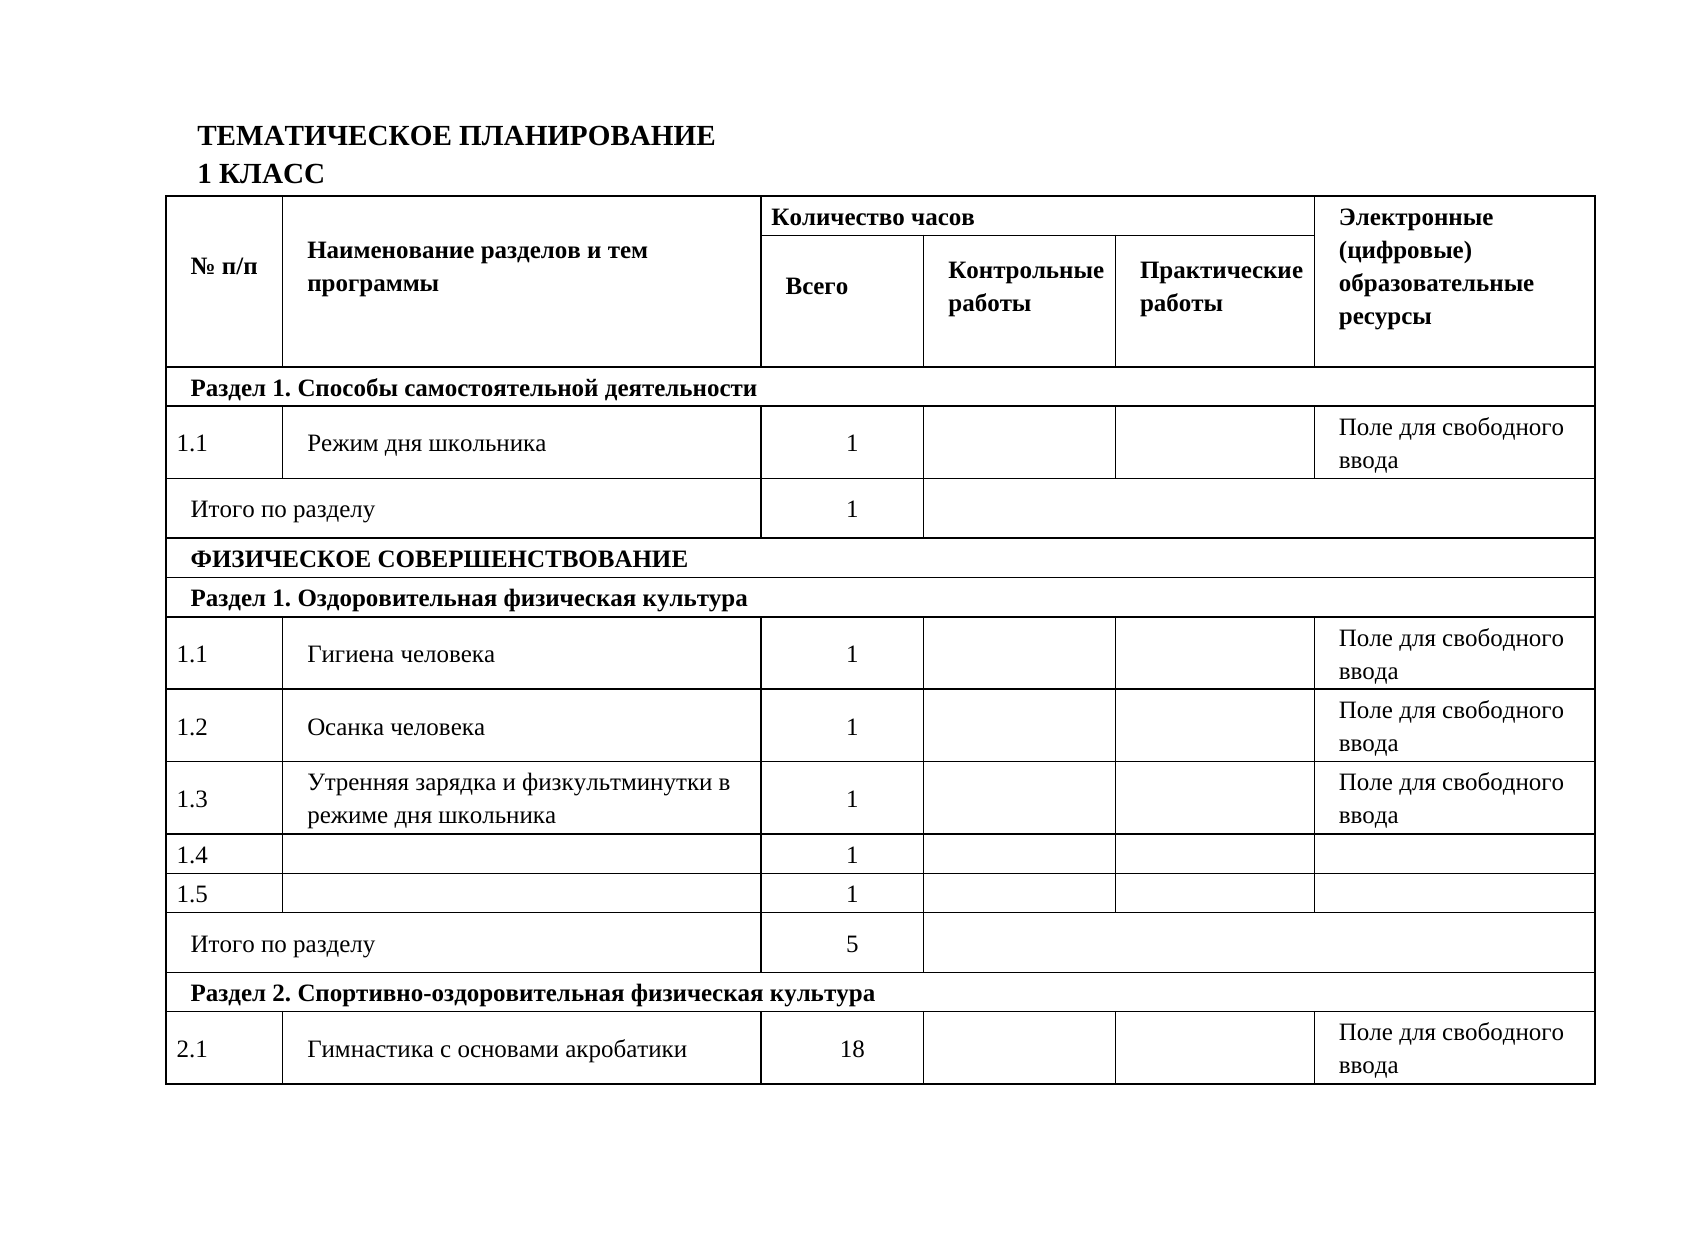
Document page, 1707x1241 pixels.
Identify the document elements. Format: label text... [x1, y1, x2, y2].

table_cell Осанка человека [283, 690, 760, 761]
table_cell Всего [762, 236, 923, 366]
table_cell 5 [762, 913, 923, 971]
table_header Количество часов [762, 197, 1314, 234]
table_cell Поле для свободного ввода [1315, 407, 1594, 478]
table_cell Гимнастика с основами акробатики [283, 1012, 760, 1083]
table_cell 1.4 [167, 835, 282, 872]
table_cell 1 [762, 479, 923, 537]
table_cell [1116, 618, 1314, 688]
table_cell [924, 618, 1115, 688]
table_cell [924, 690, 1115, 761]
table_cell 1.1 [167, 407, 282, 478]
table_cell [924, 874, 1115, 912]
table_cell 1.1 [167, 618, 282, 688]
table_cell 2.1 [167, 1012, 282, 1083]
table_cell 1 [762, 407, 923, 478]
table_cell Поле для свободного ввода [1315, 690, 1594, 761]
table_cell Режим дня школьника [283, 407, 760, 478]
table_cell [1116, 835, 1314, 872]
table_cell [924, 835, 1115, 872]
table_cell Итого по разделу [167, 479, 760, 537]
table_cell Практические работы [1116, 236, 1314, 366]
table_cell [1116, 1012, 1314, 1083]
table_cell [1116, 407, 1314, 478]
table_cell Поле для свободного ввода [1315, 762, 1594, 833]
table_cell Поле для свободного ввода [1315, 618, 1594, 688]
table_cell [1116, 690, 1314, 761]
table_cell [283, 835, 760, 872]
table_cell Утренняя зарядка и физкультминутки в режиме дня школьника [283, 762, 760, 833]
table_cell [924, 1012, 1115, 1083]
table_cell 1.3 [167, 762, 282, 833]
table_cell 1.5 [167, 874, 282, 912]
table_cell 1 [762, 690, 923, 761]
table_cell [924, 762, 1115, 833]
table_header Электронные (цифровые) образовательные ресурсы [1315, 197, 1594, 366]
table_cell [1116, 762, 1314, 833]
table_cell 1.2 [167, 690, 282, 761]
table_cell [283, 874, 760, 912]
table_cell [1315, 1012, 1594, 1083]
table_cell Раздел 2. Спортивно-оздоровительная физическая культура [167, 973, 1594, 1011]
table_cell [1315, 874, 1594, 912]
table_cell Итого по разделу [167, 913, 760, 971]
table_cell Гигиена человека [283, 618, 760, 688]
table_cell [1116, 874, 1314, 912]
table_cell ФИЗИЧЕСКОЕ СОВЕРШЕНСТВОВАНИЕ [167, 539, 1594, 577]
table_cell 1 [762, 835, 923, 872]
table_cell Раздел 1. Способы самостоятельной деятельности [167, 368, 1594, 405]
table_cell 1 [762, 618, 923, 688]
table_header № п/п [167, 197, 282, 366]
table_cell Раздел 1. Оздоровительная физическая культура [167, 578, 1594, 616]
table_cell 18 [762, 1012, 923, 1083]
text 1 КЛАСС [190, 157, 1618, 190]
table_cell 1 [762, 874, 923, 912]
table_cell [924, 913, 1594, 971]
table_cell [924, 407, 1115, 478]
table_cell [924, 479, 1594, 537]
table_cell Контрольные работы [924, 236, 1115, 366]
text ТЕМАТИЧЕСКОЕ ПЛАНИРОВАНИЕ [190, 118, 1618, 152]
table_cell 1 [762, 762, 923, 833]
table_cell [1315, 835, 1594, 872]
table_header Наименование разделов и тем программы [283, 197, 760, 366]
